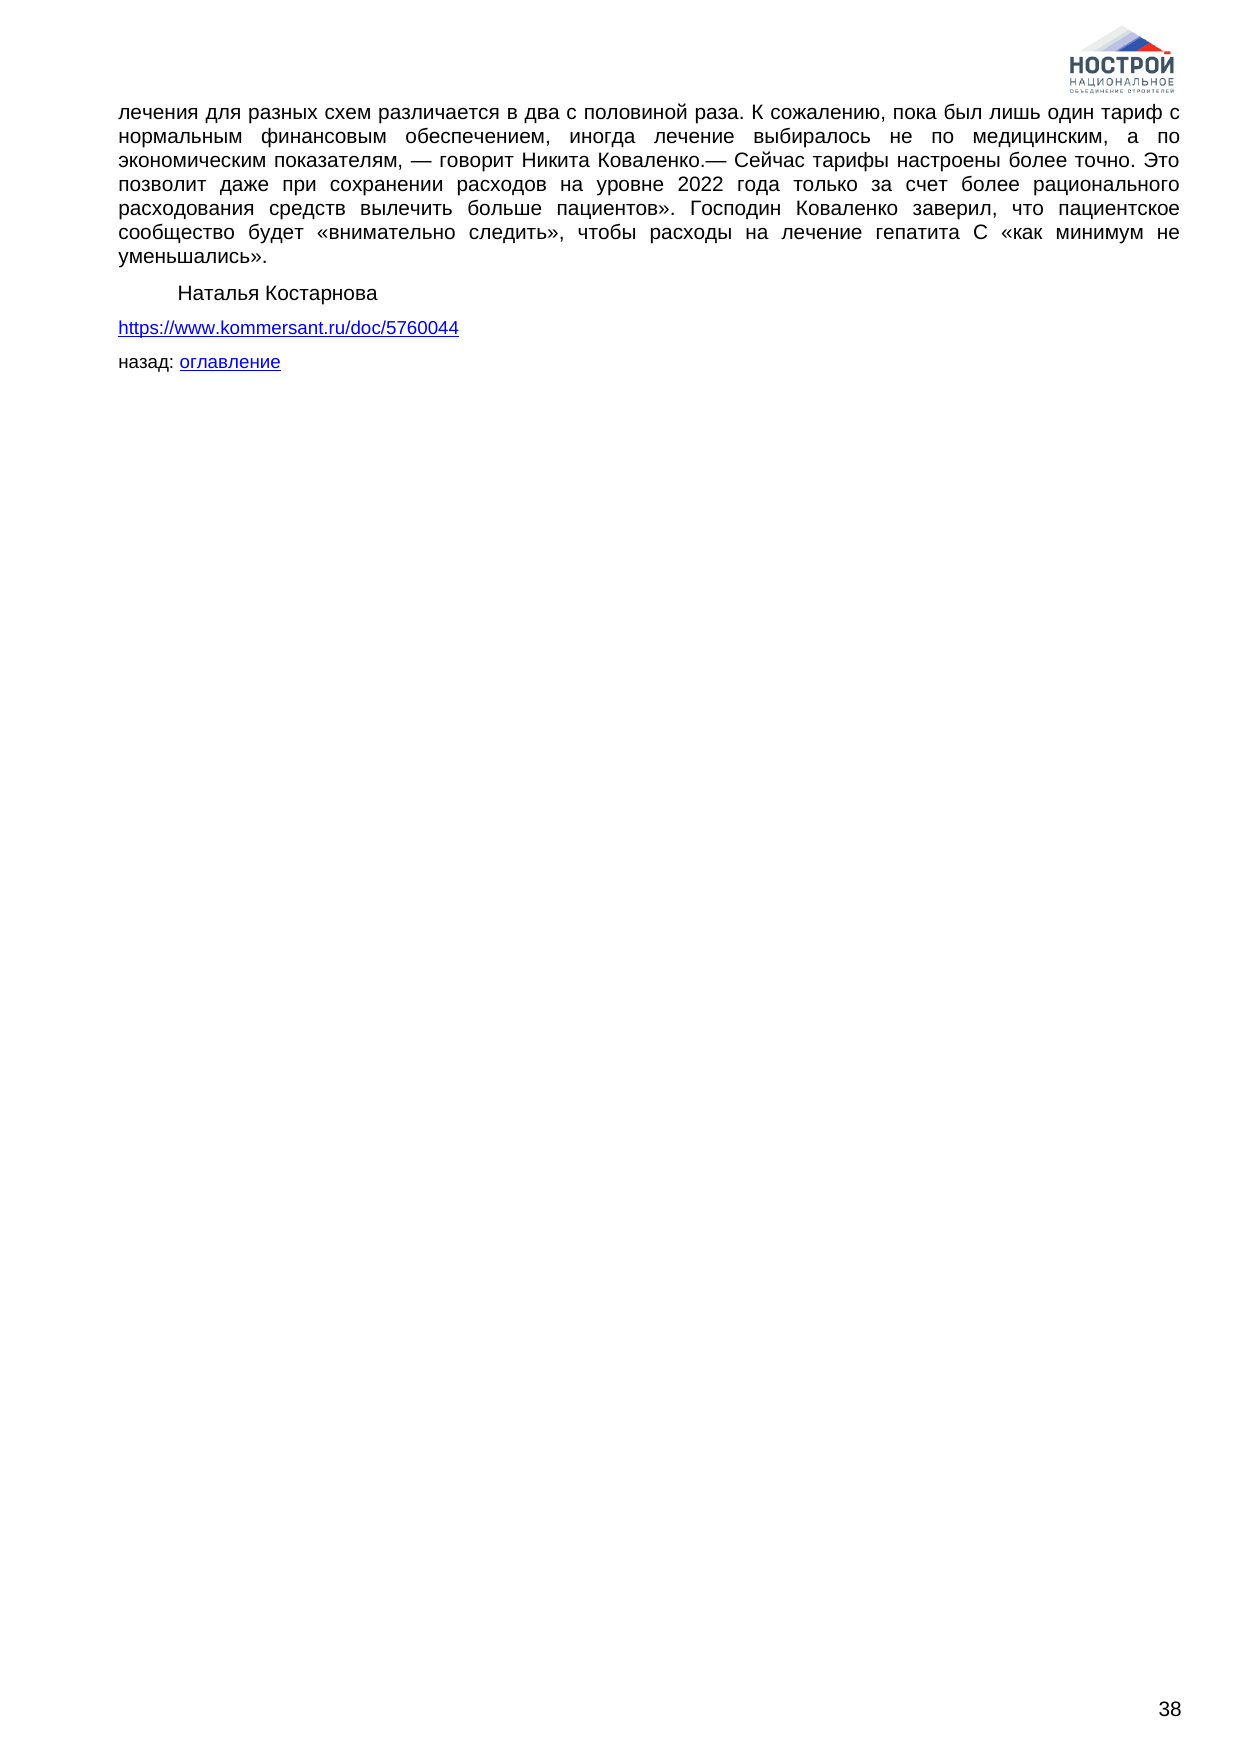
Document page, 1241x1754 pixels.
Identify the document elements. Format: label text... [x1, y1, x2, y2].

text Наталья Костарнова [118, 280, 1181, 304]
text назад: оглавление [118, 351, 1181, 372]
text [118, 100, 1181, 268]
picture [1061, 17, 1180, 92]
text https://www.kommersant.ru/doc/5760044 [118, 317, 1181, 338]
